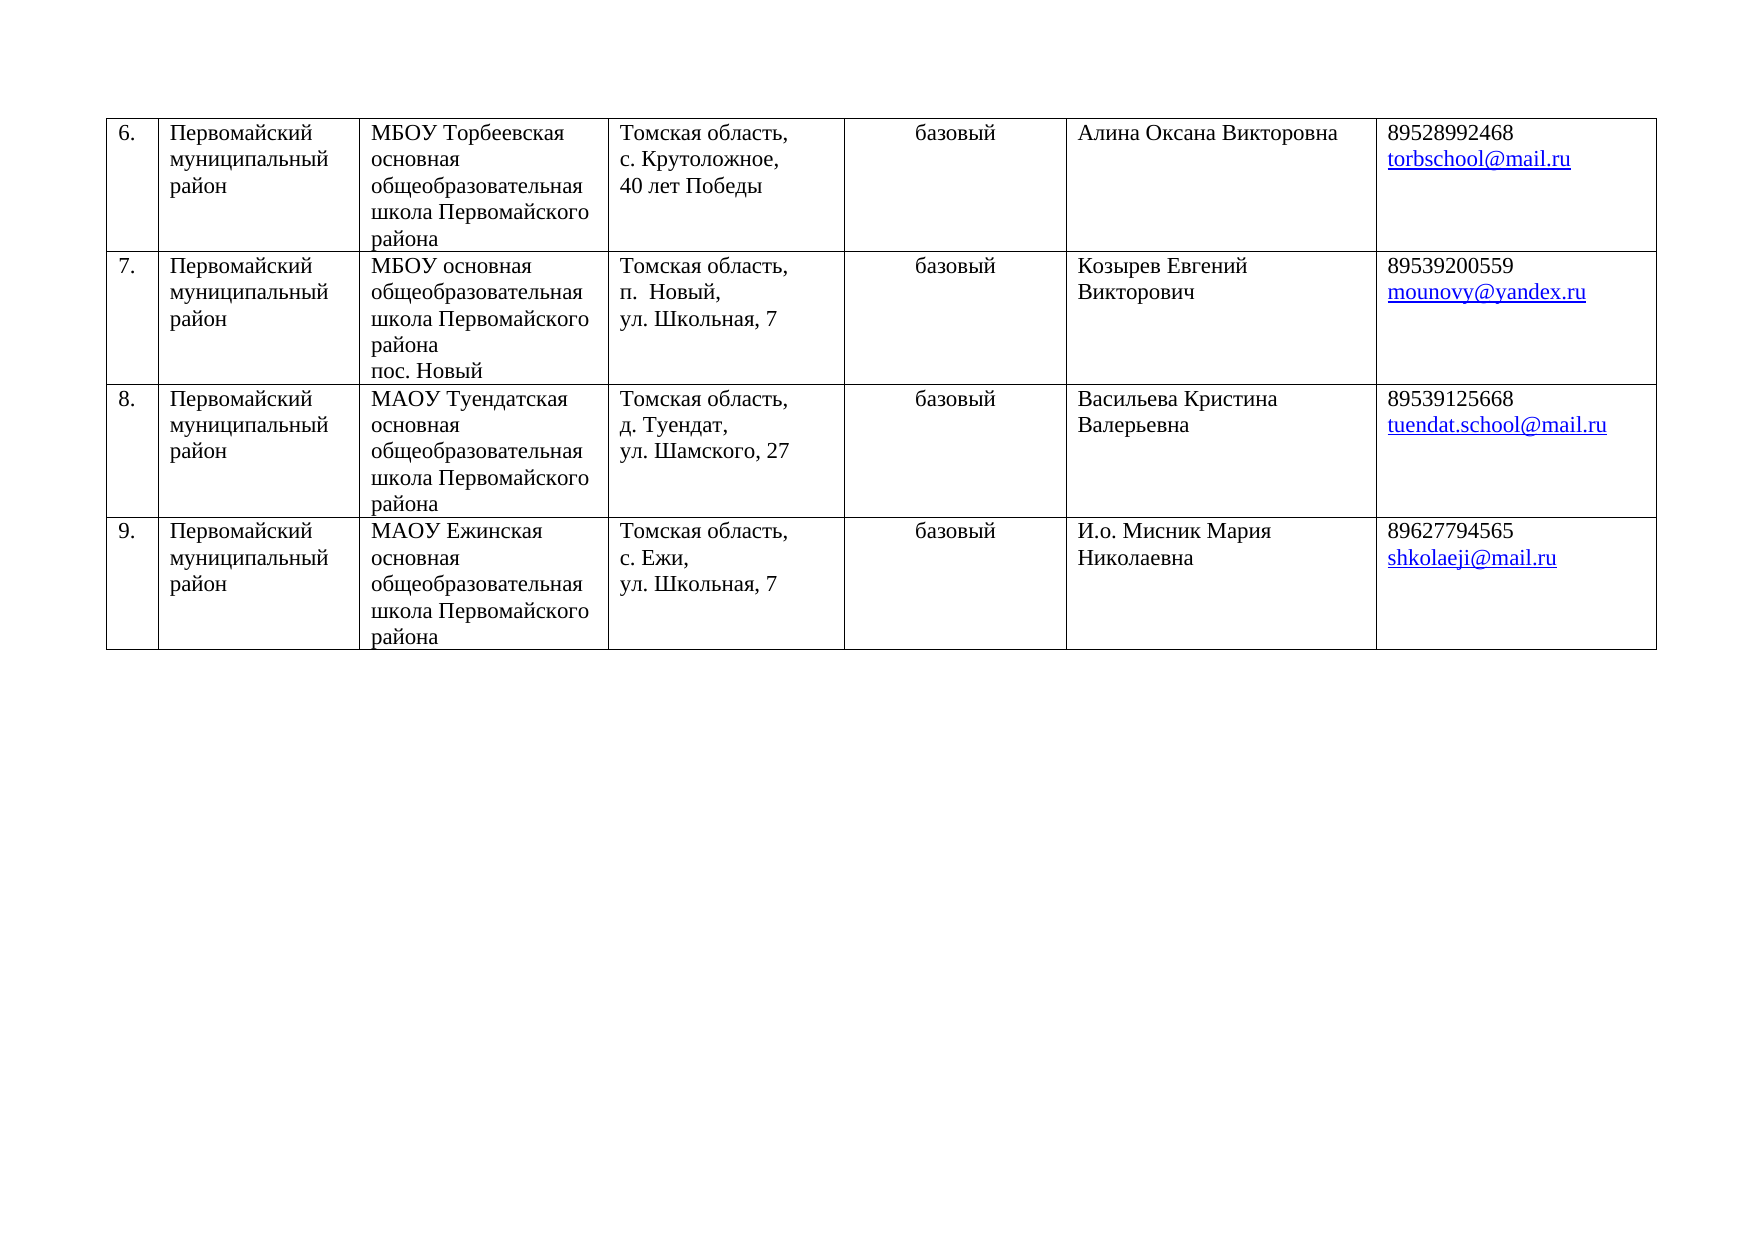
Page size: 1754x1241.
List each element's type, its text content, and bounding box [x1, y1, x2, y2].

table_cell 9. [107, 518, 158, 649]
table_cell МБОУ Торбеевская основная общеобразовательная школа Первомайского района [360, 119, 608, 251]
table_cell 89539125668 tuendat.school@mail.ru [1377, 385, 1656, 517]
table_cell базовый [845, 119, 1066, 251]
table_cell МАОУ Ежинская основная общеобразовательная школа Первомайского района [360, 518, 608, 649]
table_cell 6. [107, 119, 158, 251]
table_cell Томская область, с. Ежи, ул. Школьная, 7 [609, 518, 844, 649]
table_cell Томская область, д. Туендат, ул. Шамского, 27 [609, 385, 844, 517]
table_cell Первомайский муниципальный район [159, 518, 359, 649]
table_cell базовый [845, 385, 1066, 517]
table_cell Васильева Кристина Валерьевна [1067, 385, 1376, 517]
table_cell И.о. Мисник Мария Николаевна [1067, 518, 1376, 649]
table_cell Алина Оксана Викторовна [1067, 119, 1376, 251]
table_cell базовый [845, 252, 1066, 384]
table_cell МАОУ Туендатская основная общеобразовательная школа Первомайского района [360, 385, 608, 517]
table_cell 7. [107, 252, 158, 384]
table_cell Козырев Евгений Викторович [1067, 252, 1376, 384]
table_cell 89627794565 shkolaeji@mail.ru [1377, 518, 1656, 649]
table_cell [159, 119, 359, 251]
table_cell базовый [845, 518, 1066, 649]
table_cell 8. [107, 385, 158, 517]
table_cell 89528992468 torbschool@mail.ru [1377, 119, 1656, 251]
table_cell Первомайский муниципальный район [159, 252, 359, 384]
table_cell 89539200559 mounovy@yandex.ru [1377, 252, 1656, 384]
table_cell Томская область, п. Новый, ул. Школьная, 7 [609, 252, 844, 384]
table_cell Первомайский муниципальный район [159, 385, 359, 517]
table_cell МБОУ основная общеобразовательная школа Первомайского района пос. Новый [360, 252, 608, 384]
table_cell Томская область, с. Крутоложное, 40 лет Победы [609, 119, 844, 251]
